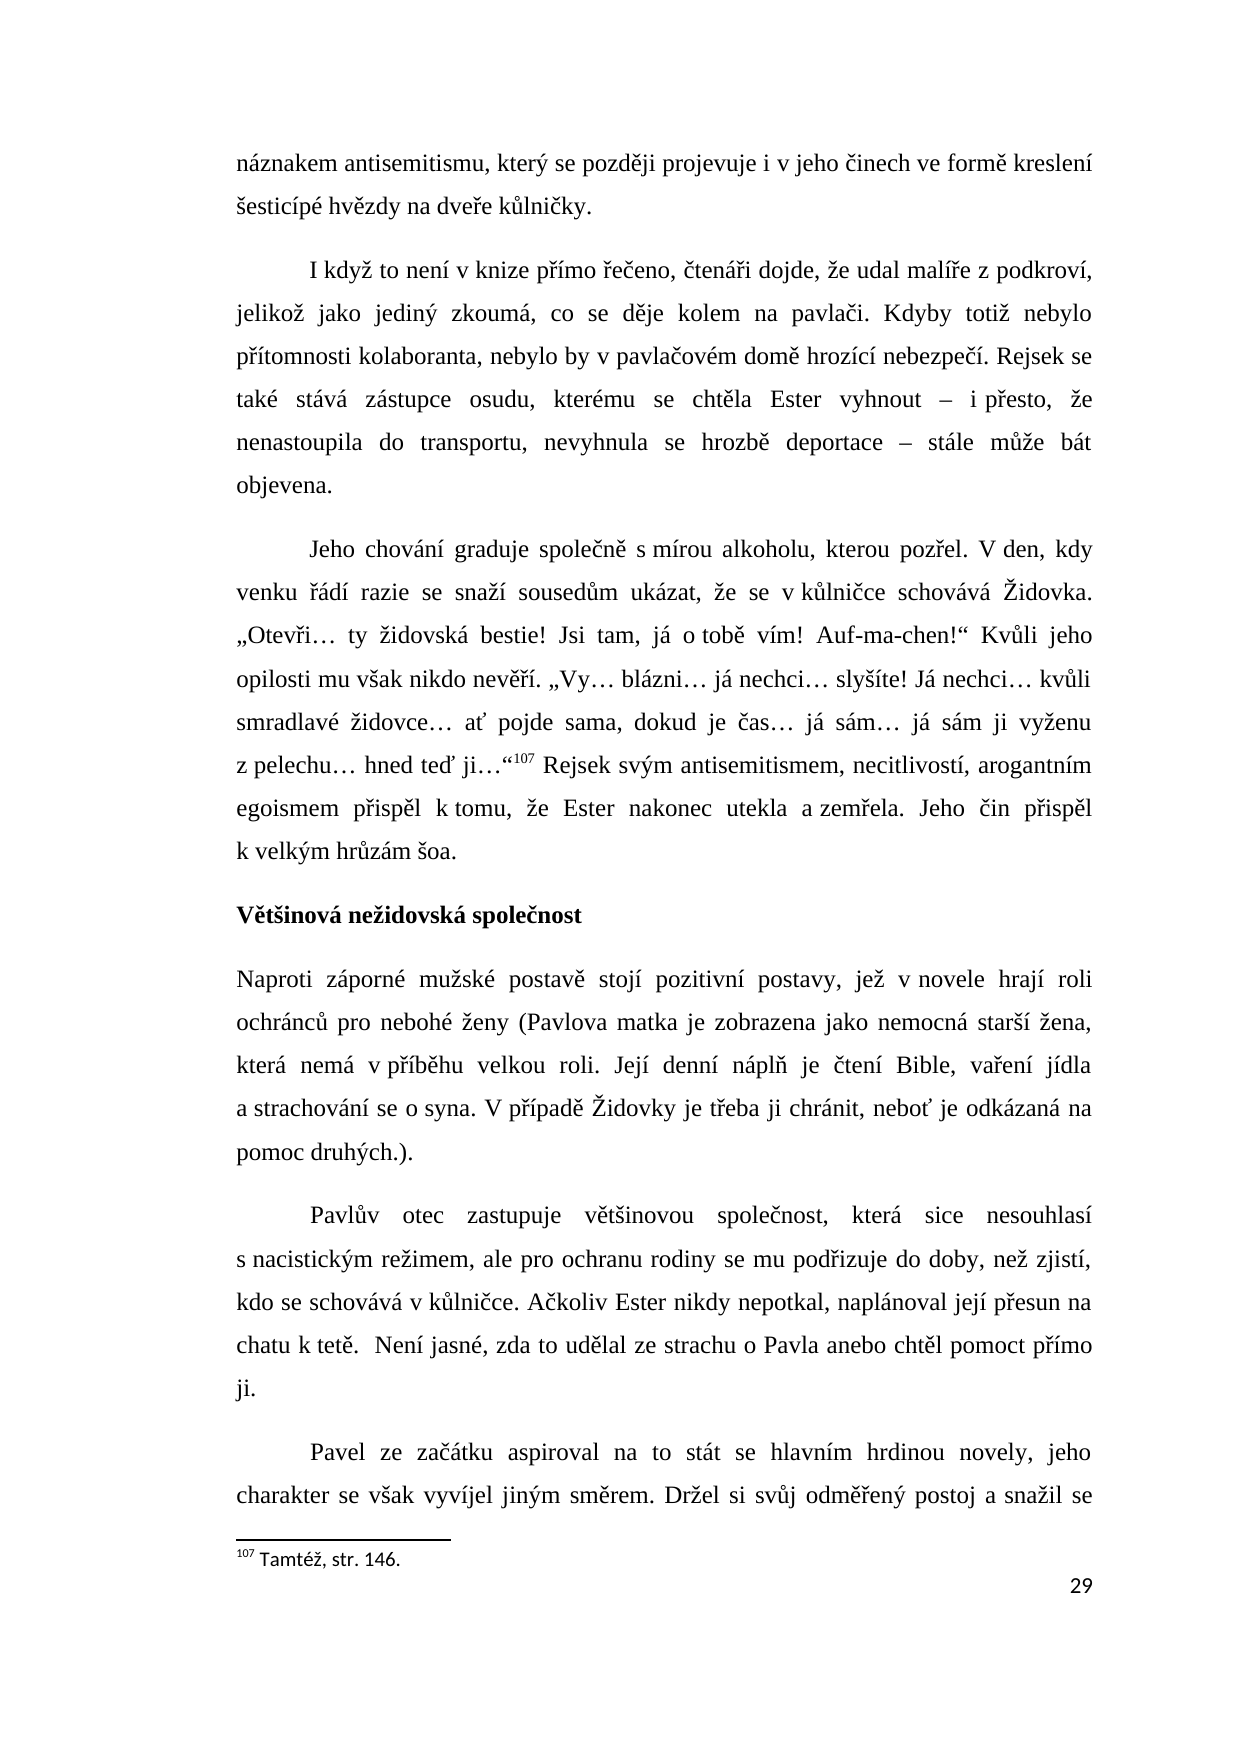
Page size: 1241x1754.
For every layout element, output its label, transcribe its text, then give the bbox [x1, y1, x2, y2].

text Naproti záporné mužské postavě stojí pozitivní postavy, jež v novele hrají roli ochránců pro nebohé ženy (Pavlova matka je zobrazena jako nemocná starší žena, která nemá v příběhu velkou roli. Její denní náplň je čtení Bible, vaření jídla a strachování se o syna. V případě Židovky je třeba ji chránit, neboť je odkázaná na pomoc druhých.). [236, 964, 1093, 1165]
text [236, 1437, 1093, 1509]
text I když to není v knize přímo řečeno, čtenáři dojde, že udal malíře z podkroví, jelikož jako jediný zkoumá, co se děje kolem na pavlači. Kdyby totiž nebylo přítomnosti kolaboranta, nebylo by v pavlačovém domě hrozící nebezpečí. Rejsek se také stává zástupce osudu, kterému se chtěla Ester vyhnout – i přesto, že nenastoupila do transportu, nevyhnula se hrozbě deportace – stále může bát objevena. [236, 255, 1093, 499]
text Jeho chování graduje společně s mírou alkoholu, kterou pozřel. V den, kdy venku řádí razie se snaží sousedům ukázat, že se v kůlničce schovává Židovka. „Otevři… ty židovská bestie! Jsi tam, já o tobě vím! Auf-ma-chen!“ Kvůli jeho opilosti mu však nikdo nevěří. „Vy… blázni… já nechci… slyšíte! Já nechci… kvůli smradlavé židovce… ať pojde sama, dokud je čas… já sám… já sám ji vyženu z pelechu… hned teď ji…“ Rejsek svým antisemitismem, necitlivostí, arogantním egoismem přispěl k tomu, že Ester nakonec utekla a zemřela. Jeho čin přispěl k velkým hrůzám šoa. [236, 534, 1093, 865]
text Většinová nežidovská společnost [236, 900, 1093, 929]
text Pavlův otec zastupuje většinovou společnost, která sice nesouhlasí s nacistickým režimem, ale pro ochranu rodiny se mu podřizuje do doby, než zjistí, kdo se schovává v kůlničce. Ačkoliv Ester nikdy nepotkal, naplánoval její přesun na chatu k tetě. Není jasné, zda to udělal ze strachu o Pavla anebo chtěl pomoct přímo ji. [236, 1201, 1093, 1402]
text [236, 148, 1093, 219]
